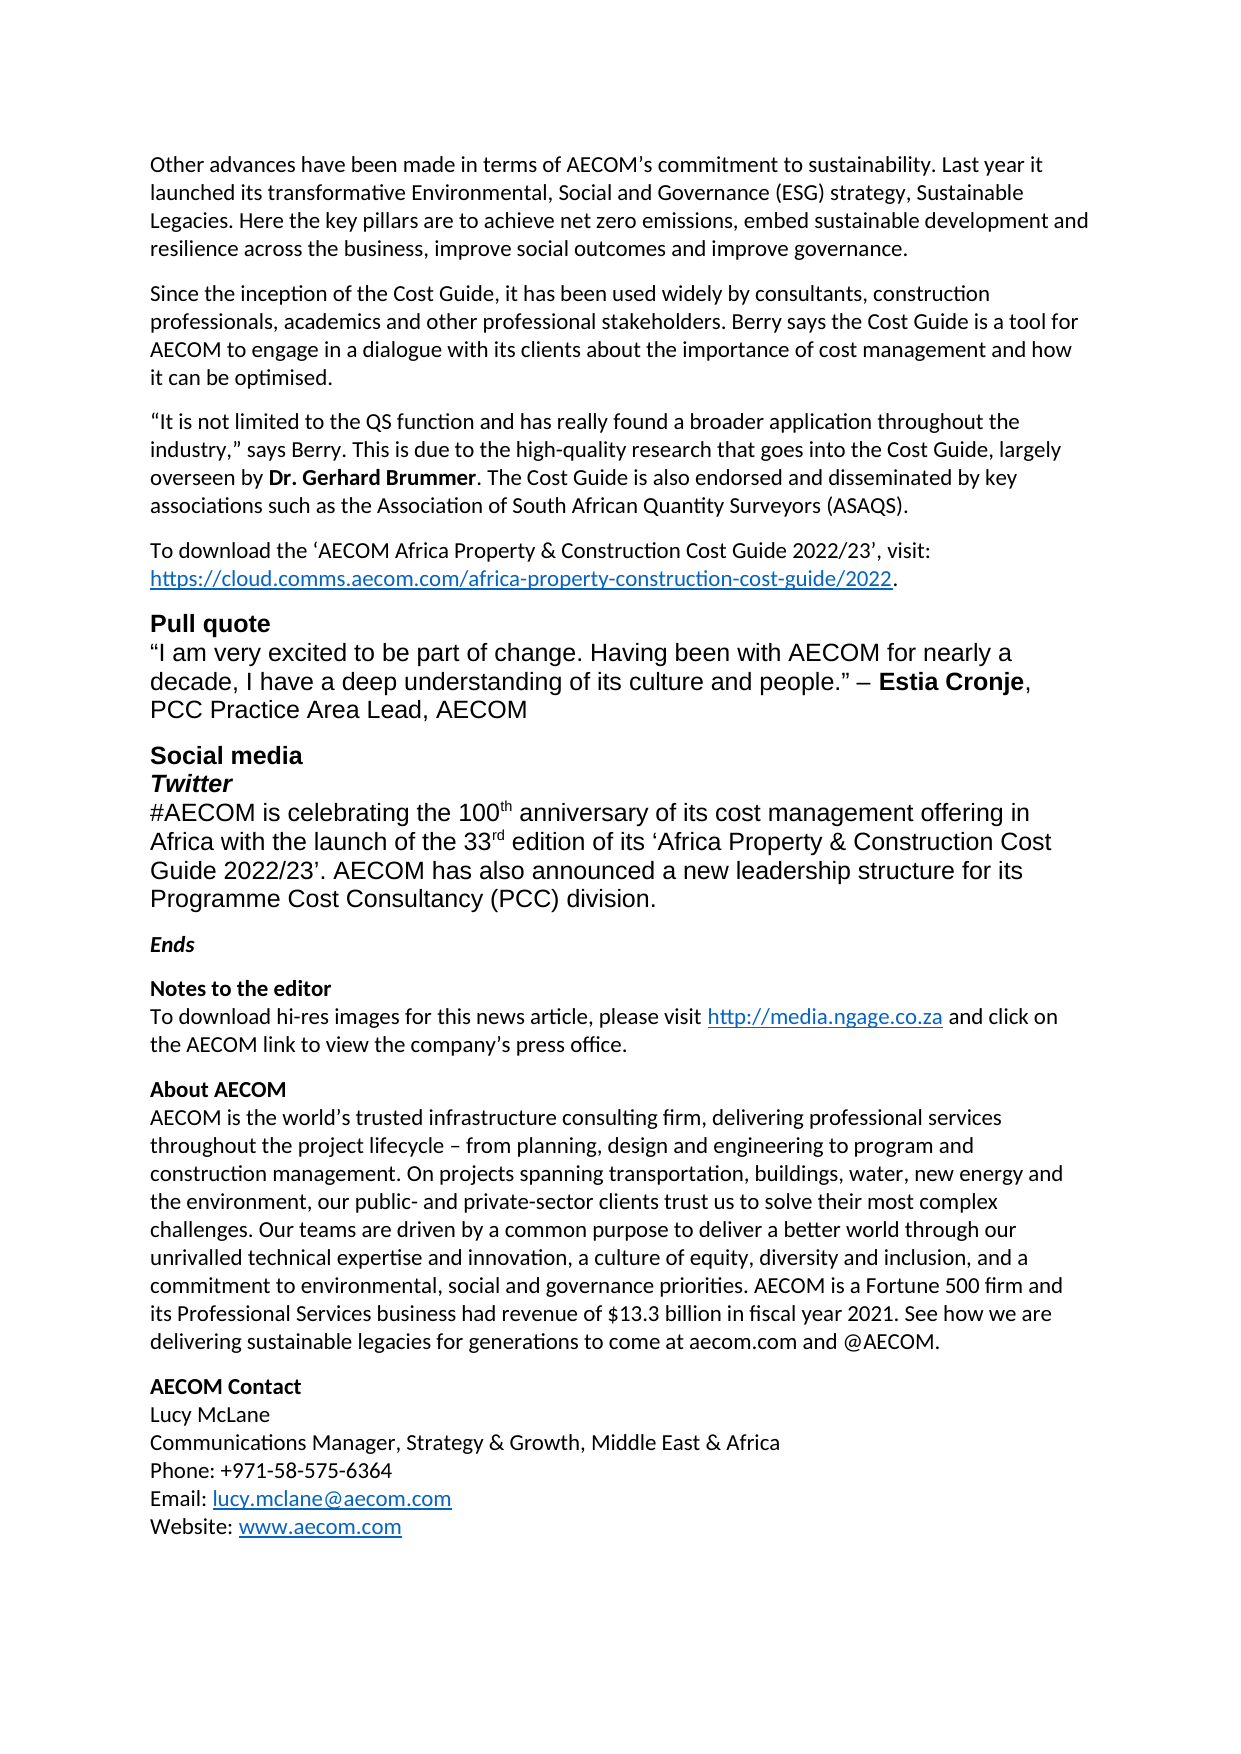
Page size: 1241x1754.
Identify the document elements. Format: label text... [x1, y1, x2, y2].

text To download hi-res images for this news article, please visit http://media.ngage.co.za and click on the AECOM link to view the company’s press office. [150, 1002, 1090, 1058]
text AECOM is the world’s trusted infrastructure consulting firm, delivering professional services throughout the project lifecycle – from planning, design and engineering to program and construction management. On projects spanning transportation, buildings, water, new energy and the environment, our public- and private-sector clients trust us to solve their most complex challenges. Our teams are driven by a common purpose to deliver a better world through our unrivalled technical expertise and innovation, a culture of equity, diversity and inclusion, and a commitment to environmental, social and governance priorities. AECOM is a Fortune 500 firm and its Professional Services business had revenue of $13.3 billion in fiscal year 2021. See how we are delivering sustainable legacies for generations to come at aecom.com and @AECOM. [150, 1103, 1090, 1355]
text Phone: +971-58-575-6364 [150, 1456, 1090, 1484]
text Social media [150, 741, 1090, 769]
text Twitter [150, 769, 1090, 798]
text Pull quote [150, 609, 1090, 638]
text Other advances have been made in terms of AECOM’s commitment to sustainability. Last year it launched its transformative Environmental, Social and Governance (ESG) strategy, Sustainable Legacies. Here the key pillars are to achieve net zero emissions, embed sustainable development and resilience across the business, improve social outcomes and improve governance. [150, 150, 1090, 262]
text Lucy McLane [150, 1400, 1090, 1428]
text Communications Manager, Strategy & Growth, Middle East & Africa [150, 1428, 1090, 1456]
text Notes to the editor [150, 974, 1090, 1002]
text Since the inception of the Cost Guide, it has been used widely by consultants, construction professionals, academics and other professional stakeholders. Berry says the Cost Guide is a tool for AECOM to engage in a dialogue with its clients about the importance of cost management and how it can be optimised. [150, 279, 1090, 391]
text #AECOM is celebrating the 100th anniversary of its cost management offering in Africa with the launch of the 33rd edition of its ‘Africa Property & Construction Cost Guide 2022/23’. AECOM has also announced a new leadership structure for its Programme Cost Consultancy (PCC) division. [150, 798, 1090, 913]
text About AECOM [150, 1075, 1090, 1103]
text “I am very excited to be part of change. Having been with AECOM for nearly a decade, I have a deep understanding of its culture and people.” – Estia Cronje, PCC Practice Area Lead, AECOM [150, 638, 1090, 724]
text To download the ‘AECOM Africa Property & Construction Cost Guide 2022/23’, visit: https://cloud.comms.aecom.com/africa-property-construction-cost-guide/2022. [150, 536, 1090, 592]
text AECOM Contact [150, 1372, 1090, 1400]
text Ends [150, 930, 1090, 958]
text Email: lucy.mclane@aecom.com [150, 1484, 1090, 1512]
text “It is not limited to the QS function and has really found a broader application throughout the industry,” says Berry. This is due to the high-quality research that goes into the Cost Guide, largely overseen by Dr. Gerhard Brummer. The Cost Guide is also endorsed and disseminated by key associations such as the Association of South African Quantity Surveyors (ASAQS). [150, 407, 1090, 519]
text Website: www.aecom.com [150, 1512, 1090, 1540]
